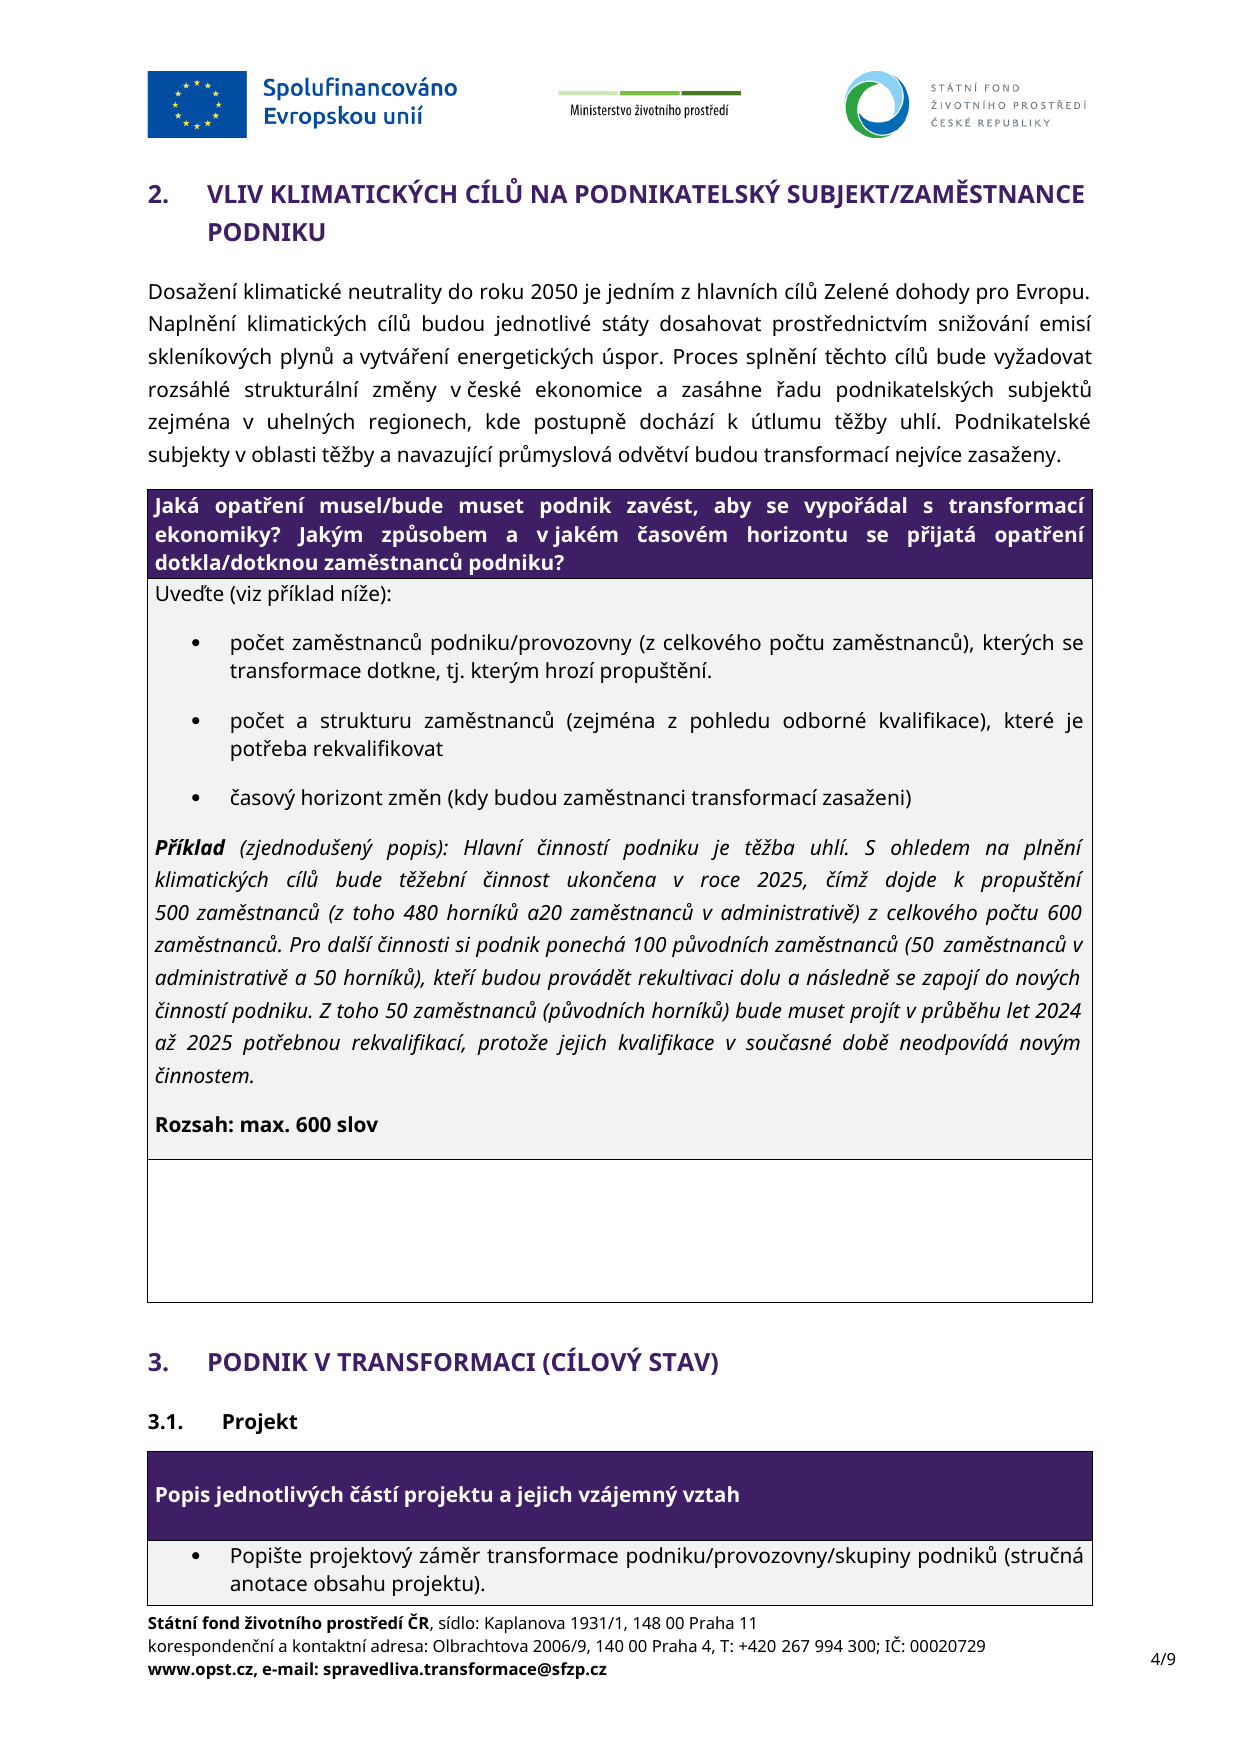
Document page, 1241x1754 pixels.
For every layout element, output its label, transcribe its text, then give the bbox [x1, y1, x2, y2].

text Vliv klimatických cílů na podnikatelský subjekt/zaměstnance podniku [148, 177, 1092, 249]
table_header Jaká opatření musel/bude muset podnik zavést, aby se vypořádal s transformací ekonomiky? Jakým způsobem a v jakém časovém horizontu se přijatá opatření dotkla/dotknou zaměstnanců podniku? [148, 490, 1092, 578]
text Projekt [148, 1407, 1092, 1436]
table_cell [148, 1541, 1092, 1605]
table_cell [148, 1160, 1092, 1302]
table_cell Uveďte (viz příklad níže): počet zaměstnanců podniku/provozovny (z celkového počtu zaměstnanců), kterých se transformace dotkne, tj. kterým hrozí propuštění. počet a strukturu zaměstnanců (zejména z pohledu odborné kvalifikace), které je potřeba rekvalifikovat časový horizont změn (kdy budou zaměstnanci transformací zasaženi) Příklad (zjednodušený popis): Hlavní činností podniku je těžba uhlí. S ohledem na plnění klimatických cílů bude těžební činnost ukončena v roce 2025, čímž dojde k propuštění 500 zaměstnanců (z toho 480 horníků a20 zaměstnanců v administrativě) z celkového počtu 600 zaměstnanců. Pro další činnosti si podnik ponechá 100 původních zaměstnanců (50 zaměstnanců v administrativě a 50 horníků), kteří budou provádět rekultivaci dolu a následně se zapojí do nových činností podniku. Z toho 50 zaměstnanců (původních horníků) bude muset projít v průběhu let 2024 až 2025 potřebnou rekvalifikací, protože jejich kvalifikace v současné době neodpovídá novým činnostem. Rozsah: max. 600 slov [148, 579, 1092, 1159]
picture [147, 70, 1086, 139]
text Dosažení klimatické neutrality do roku 2050 je jedním z hlavních cílů Zelené dohody pro Evropu. Naplnění klimatických cílů budou jednotlivé státy dosahovat prostřednictvím snižování emisí skleníkových plynů a vytváření energetických úspor. Proces splnění těchto cílů bude vyžadovat rozsáhlé strukturální změny v české ekonomice a zasáhne řadu podnikatelských subjektů zejména v uhelných regionech, kde postupně dochází k útlumu těžby uhlí. Podnikatelské subjekty v oblasti těžby a navazující průmyslová odvětví budou transformací nejvíce zasaženy. [148, 277, 1092, 468]
text podnik v transformaci (cílový stav) [148, 1345, 1092, 1379]
table_header Popis jednotlivých částí projektu a jejich vzájemný vztah [148, 1452, 1092, 1540]
